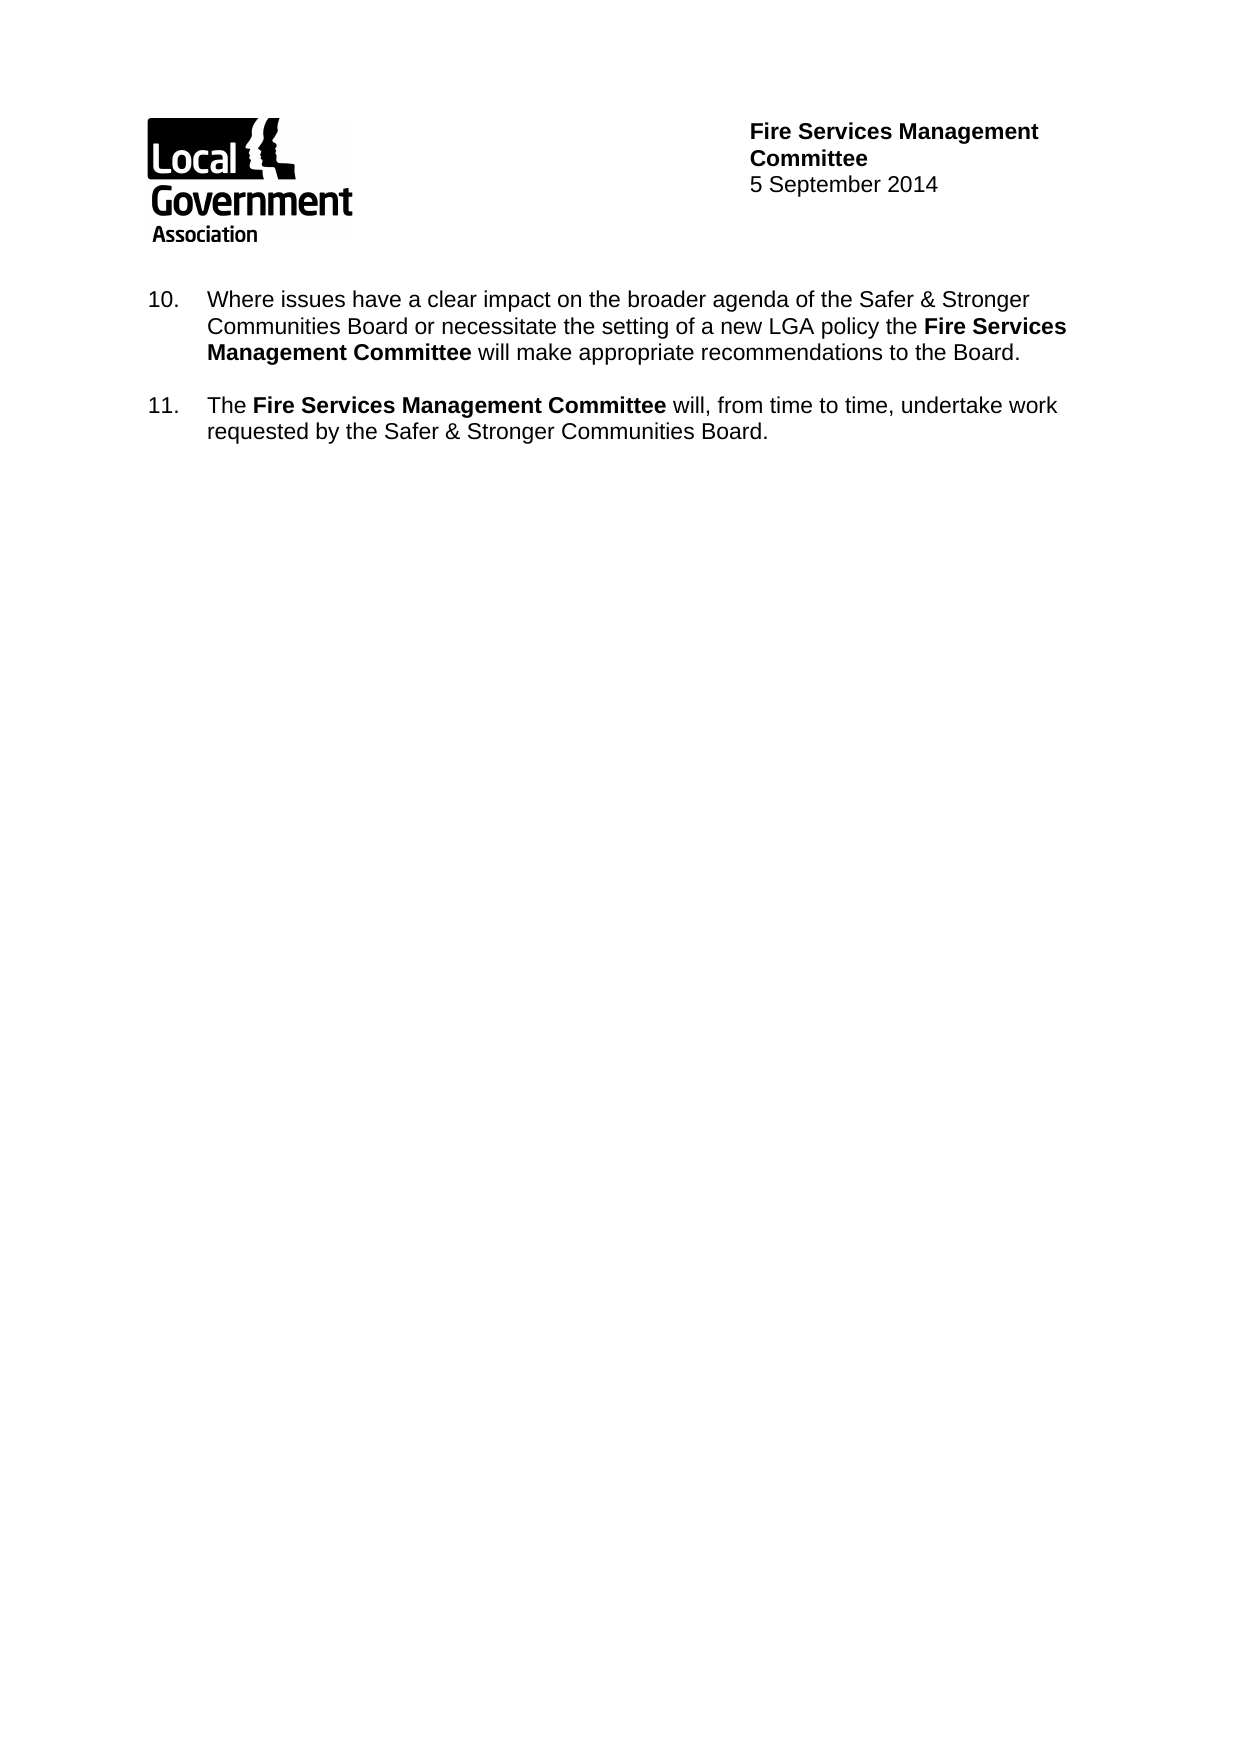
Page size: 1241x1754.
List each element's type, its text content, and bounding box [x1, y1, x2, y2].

picture [147, 118, 353, 242]
list Where issues have a clear impact on the broader agenda of the Safer & Stronger Communities Board or necessitate the setting of a new LGA policy the Fire Services Management Committee will make appropriate recommendations to the Board. [148, 286, 1092, 366]
list The Fire Services Management Committee will, from time to time, undertake work requested by the Safer & Stronger Communities Board. [148, 392, 1092, 444]
